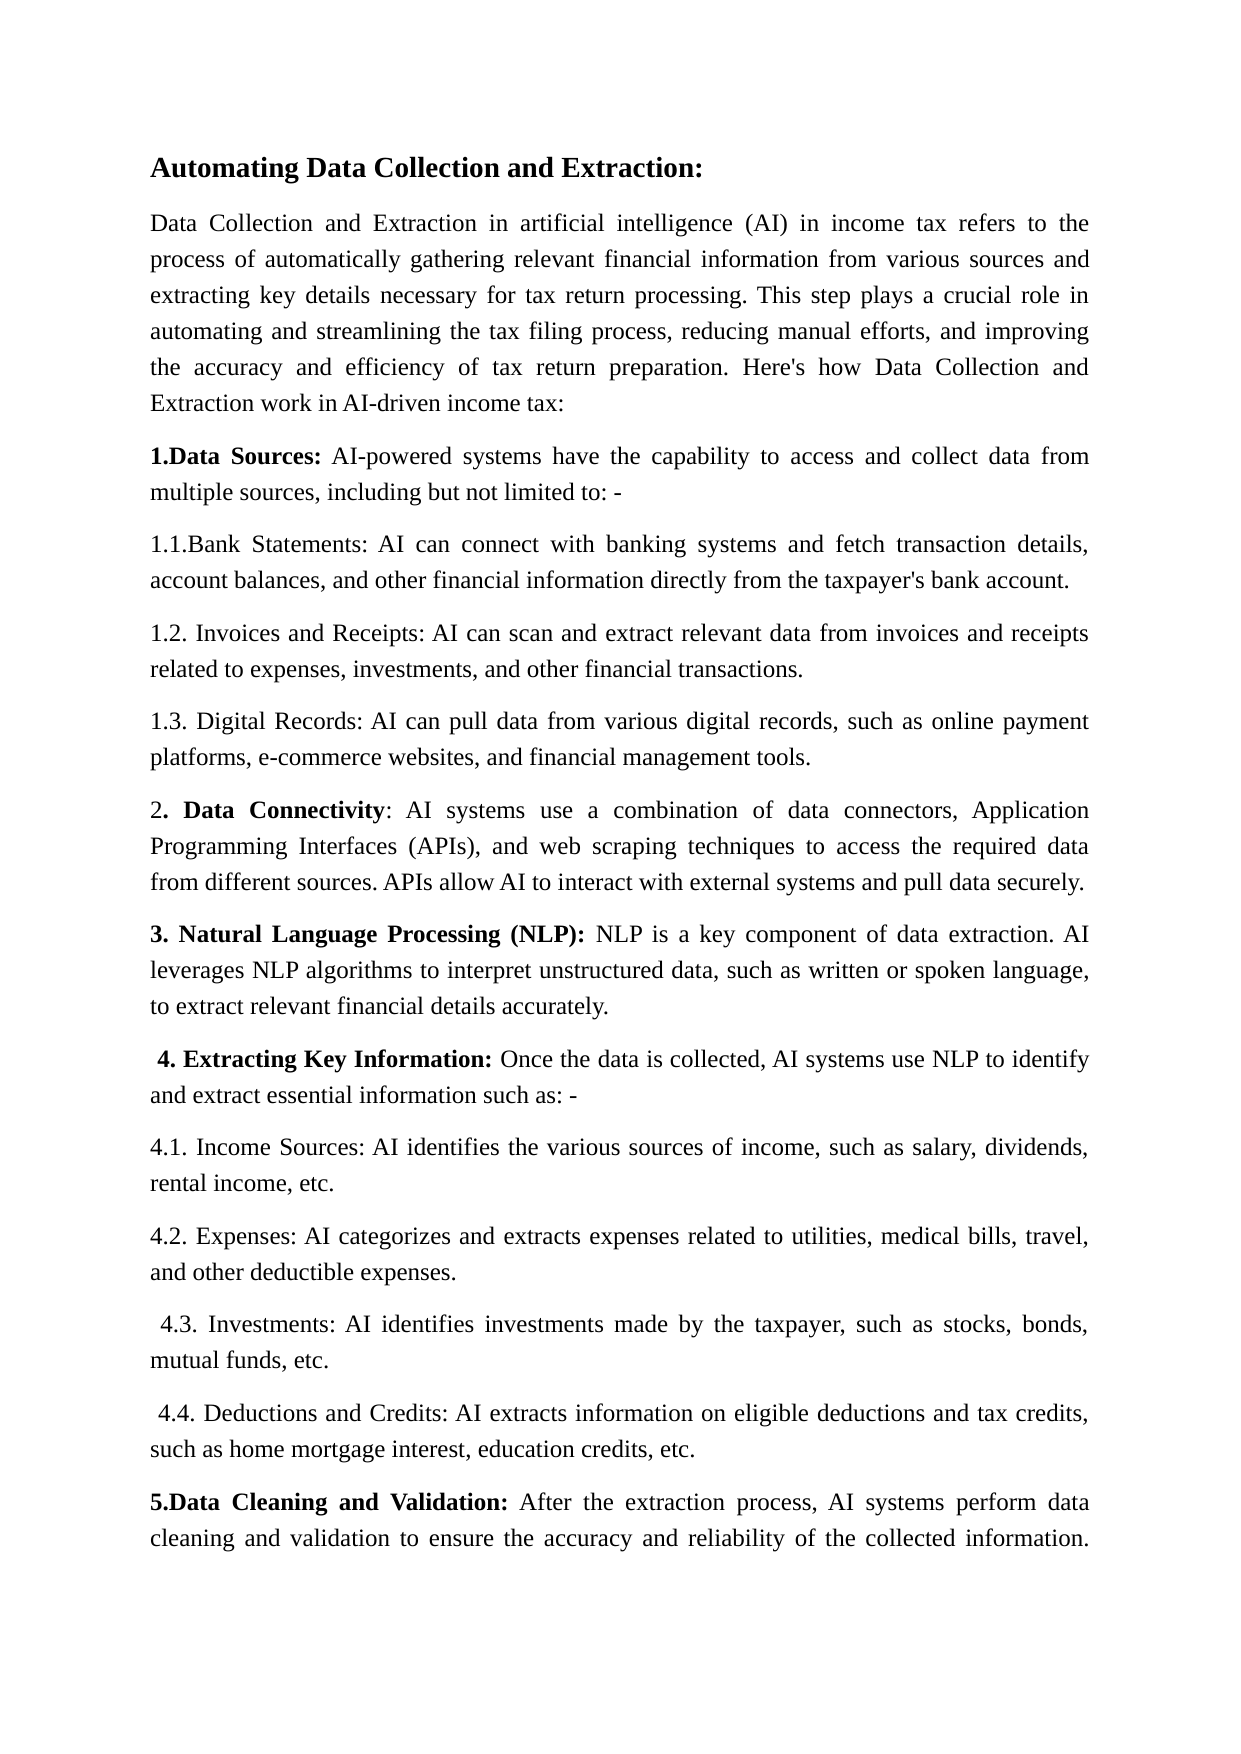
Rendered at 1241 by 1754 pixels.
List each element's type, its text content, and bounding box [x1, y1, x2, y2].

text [150, 1487, 1090, 1551]
text 4.3. Investments: AI identifies investments made by the taxpayer, such as stocks, bonds, mutual funds, etc. [150, 1309, 1090, 1374]
text 4. Extracting Key Information: Once the data is collected, AI systems use NLP to identify and extract essential information such as: - [150, 1044, 1090, 1109]
text 4.4. Deductions and Credits: AI extracts information on eligible deductions and tax credits, such as home mortgage interest, education credits, etc. [150, 1398, 1090, 1463]
text Data Collection and Extraction in artificial intelligence (AI) in income tax refers to the process of automatically gathering relevant financial information from various sources and extracting key details necessary for tax return processing. This step plays a crucial role in automating and streamlining the tax filing process, reducing manual efforts, and improving the accuracy and efficiency of tax return preparation. Here's how Data Collection and Extraction work in AI-driven income tax: [150, 208, 1090, 417]
text 1.Data Sources: AI-powered systems have the capability to access and collect data from multiple sources, including but not limited to: - [150, 441, 1090, 506]
text Automating Data Collection and Extraction: [150, 150, 1090, 183]
text 4.1. Income Sources: AI identifies the various sources of income, such as salary, dividends, rental income, etc. [150, 1132, 1090, 1197]
text 1.2. Invoices and Receipts: AI can scan and extract relevant data from invoices and receipts related to expenses, investments, and other financial transactions. [150, 618, 1090, 683]
text 3. Natural Language Processing (NLP): NLP is a key component of data extraction. AI leverages NLP algorithms to interpret unstructured data, such as written or spoken language, to extract relevant financial details accurately. [150, 919, 1090, 1020]
text 1.3. Digital Records: AI can pull data from various digital records, such as online payment platforms, e-commerce websites, and financial management tools. [150, 706, 1090, 771]
text 2. Data Connectivity: AI systems use a combination of data connectors, Application Programming Interfaces (APIs), and web scraping techniques to access the required data from different sources. APIs allow AI to interact with external systems and pull data securely. [150, 795, 1090, 896]
text 4.2. Expenses: AI categorizes and extracts expenses related to utilities, medical bills, travel, and other deductible expenses. [150, 1221, 1090, 1286]
text 1.1.Bank Statements: AI can connect with banking systems and fetch transaction details, account balances, and other financial information directly from the taxpayer's bank account. [150, 529, 1090, 594]
